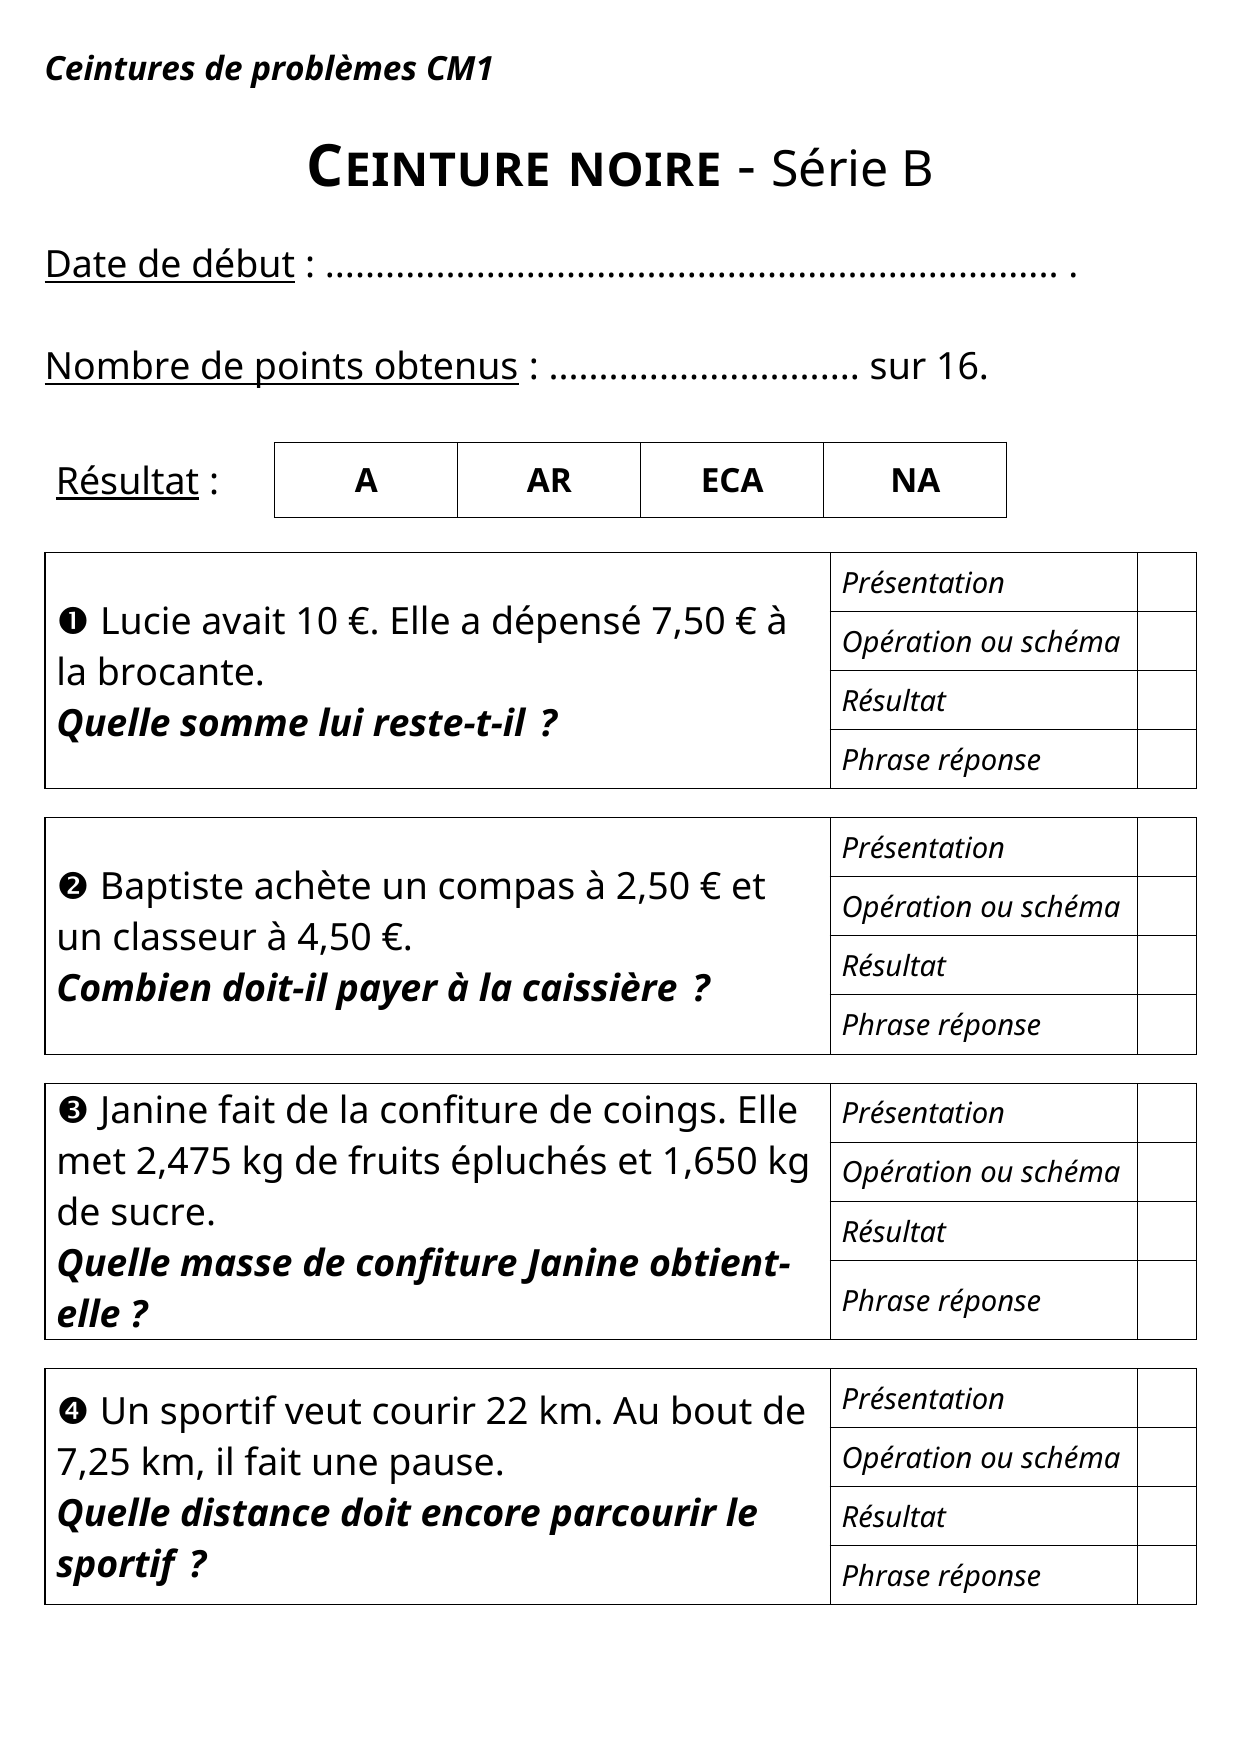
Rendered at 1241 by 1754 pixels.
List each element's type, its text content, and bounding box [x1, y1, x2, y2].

table_header Baptiste achète un compas à 2,50 € et un classeur à 4,50 €. Combien doit-il payer à la caissière ? [46, 818, 830, 1053]
table_header Présentation [831, 1369, 1137, 1427]
table_header Présentation [831, 553, 1137, 611]
table_header NA [824, 443, 1006, 517]
table_header ECA [641, 443, 823, 517]
table_cell Phrase réponse [831, 995, 1137, 1053]
table_cell Opération ou schéma [831, 1143, 1137, 1201]
table_header AR [458, 443, 640, 517]
table_cell [1138, 671, 1196, 729]
text Nombre de points obtenus : ............................... sur 16. [44, 339, 1196, 391]
table_cell Opération ou schéma [831, 1428, 1137, 1486]
table_header Lucie avait 10 €. Elle a dépensé 7,50 € à la brocante. Quelle somme lui reste-t-il ? [46, 553, 830, 788]
table_cell [1138, 1487, 1196, 1545]
table_header Résultat : [44, 442, 274, 517]
table_header [1138, 818, 1196, 876]
table_cell [1138, 995, 1196, 1053]
table_header Présentation [831, 818, 1137, 876]
table_cell Résultat [831, 1202, 1137, 1260]
text Ceintures de problèmes CM1 [44, 44, 1196, 90]
table_cell Résultat [831, 1487, 1137, 1545]
table_cell Phrase réponse [831, 1261, 1137, 1339]
table_cell [1138, 730, 1196, 788]
table_cell [1138, 1546, 1196, 1604]
table_cell [1138, 1143, 1196, 1201]
table_cell [1138, 936, 1196, 994]
table_cell [1138, 1428, 1196, 1486]
table_header Un sportif veut courir 22 km. Au bout de 7,25 km, il fait une pause. Quelle distance doit encore parcourir le sportif ? [46, 1369, 830, 1604]
table_header Janine fait de la confiture de coings. Elle met 2,475 kg de fruits épluchés et 1,650 kg de sucre. Quelle masse de confiture Janine obtient-elle ? [46, 1084, 830, 1339]
text Date de début : ......................................................................... . [44, 237, 1196, 288]
table_header Présentation [831, 1084, 1137, 1142]
table_cell [1138, 1202, 1196, 1260]
text Ceinture noire - Série B [44, 124, 1196, 203]
table_header [1138, 553, 1196, 611]
table_cell Résultat [831, 936, 1137, 994]
table_cell [1138, 612, 1196, 670]
table_header [1138, 1369, 1196, 1427]
table_cell Phrase réponse [831, 1546, 1137, 1604]
table_cell [1138, 877, 1196, 935]
table_header A [275, 443, 457, 517]
table_header [1138, 1084, 1196, 1142]
table_cell [1138, 1261, 1196, 1339]
table_cell Opération ou schéma [831, 612, 1137, 670]
table_cell Résultat [831, 671, 1137, 729]
table_cell Opération ou schéma [831, 877, 1137, 935]
table_cell Phrase réponse [831, 730, 1137, 788]
